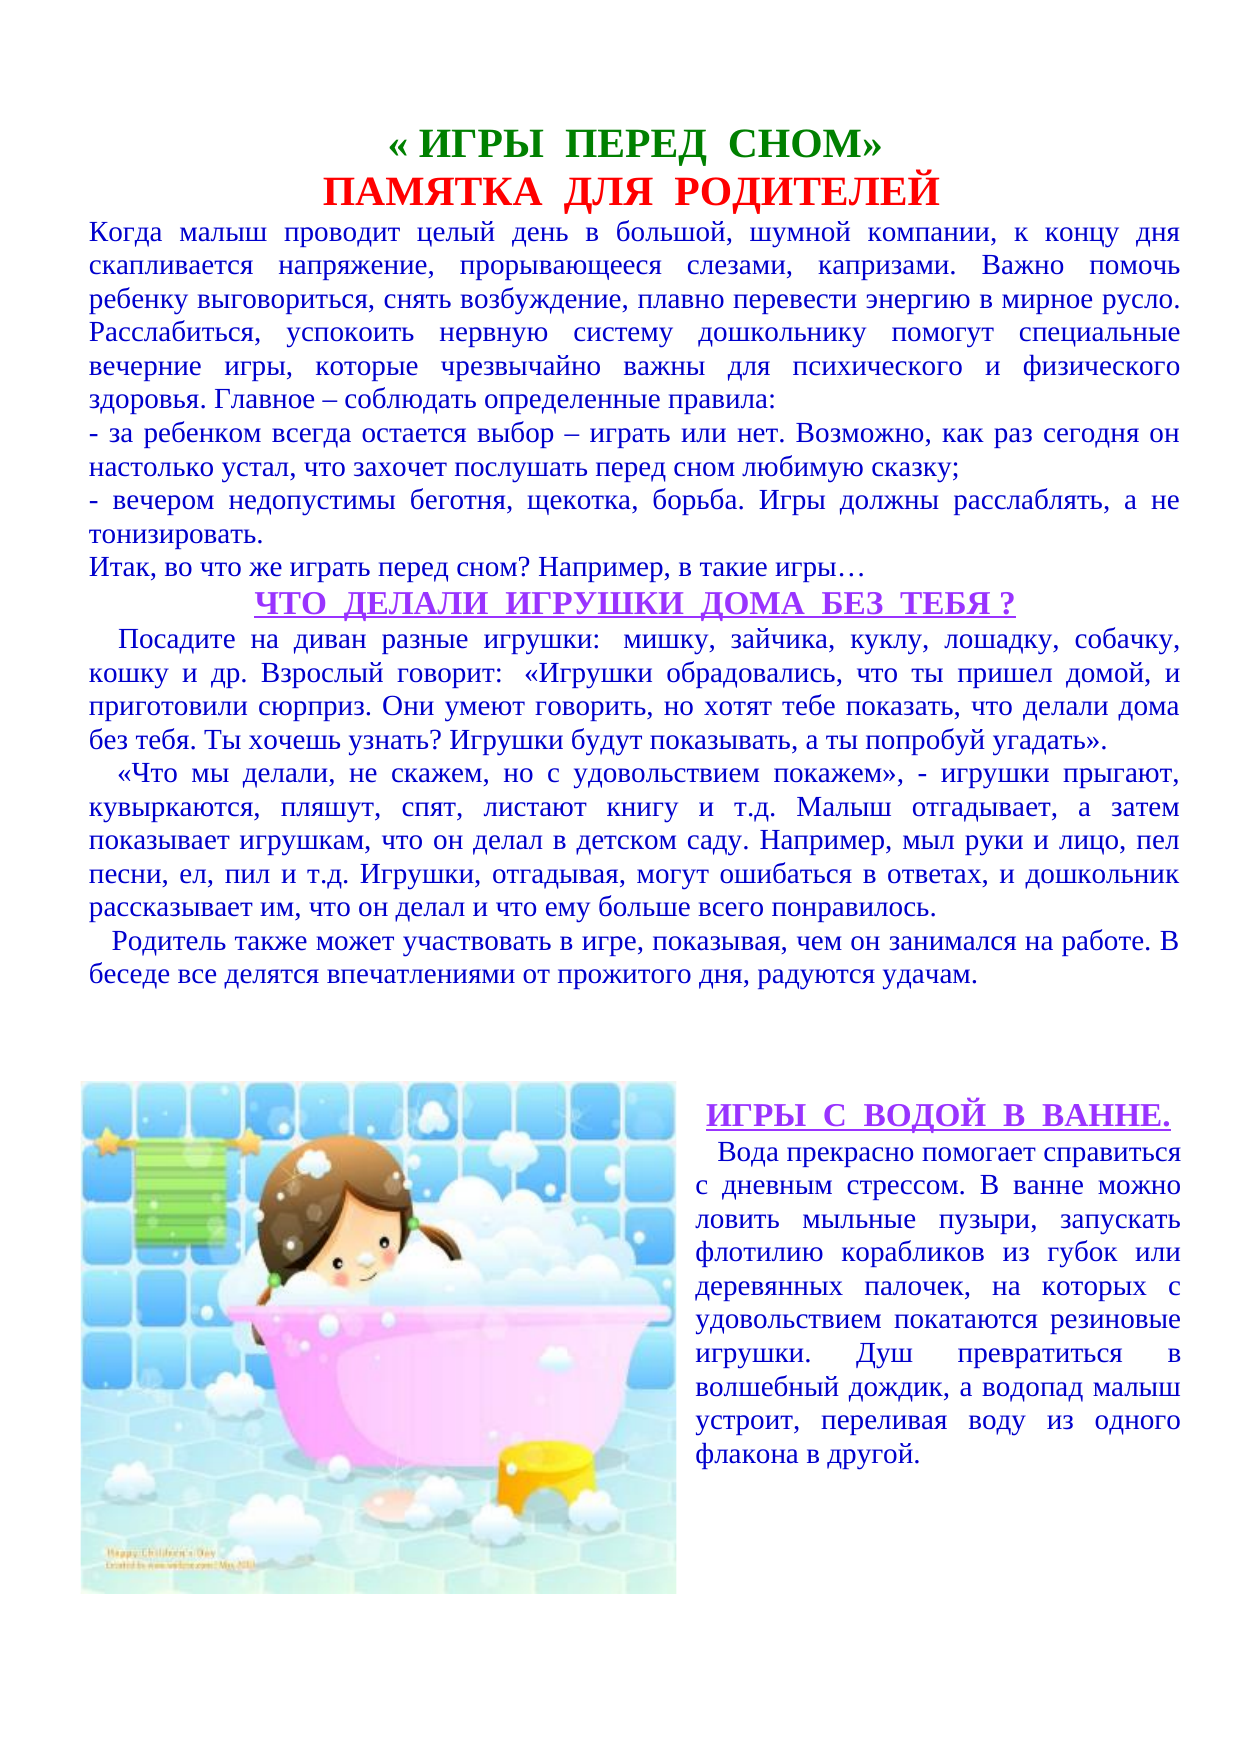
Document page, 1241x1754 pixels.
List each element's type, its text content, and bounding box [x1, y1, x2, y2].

text - вечером недопустимы беготня, щекотка, борьба. Игры должны расслаблять, а не тонизировать. [89, 482, 1181, 549]
text « ИГРЫ ПЕРЕД СНОМ» [89, 118, 1181, 166]
text - за ребенком всегда остается выбор – играть или нет. Возможно, как раз сегодня он настолько устал, что захочет послушать перед сном любимую сказку; [89, 415, 1181, 482]
text Итак, во что же играть перед сном? Например, в такие игры… [89, 549, 1181, 583]
text «Что мы делали, не скажем, но с удовольствием покажем», - игрушки прыгают, кувыркаются, пляшут, спят, листают книгу и т.д. Малыш отгадывает, а затем показывает игрушкам, что он делал в детском саду. Например, мыл руки и лицо, пел песни, ел, пил и т.д. Игрушки, отгадывая, могут ошибаться в ответах, и дошкольник рассказывает им, что он делал и что ему больше всего понравилось. [89, 755, 1181, 923]
picture [80, 1081, 677, 1594]
text Посадите на диван разные игрушки: мишку, зайчика, куклу, лошадку, собачку, кошку и др. Взрослый говорит: «Игрушки обрадовались, что ты пришел домой, и приготовили сюрприз. Они умеют говорить, но хотят тебе показать, что делали дома без тебя. Ты хочешь узнать? Игрушки будут показывать, а ты попробуй угадать». [89, 621, 1181, 755]
text Когда малыш проводит целый день в большой, шумной компании, к концу дня скапливается напряжение, прорывающееся слезами, капризами. Важно помочь ребенку выговориться, снять возбуждение, плавно перевести энергию в мирное русло. Расслабиться, успокоить нервную систему дошкольнику помогут специальные вечерние игры, которые чрезвычайно важны для психического и физического здоровья. Главное – соблюдать определенные правила: [89, 214, 1181, 415]
text ПАМЯТКА ДЛЯ РОДИТЕЛЕЙ [89, 166, 1181, 214]
text Вода прекрасно помогает справиться с дневным стрессом. В ванне можно ловить мыльные пузыри, запускать флотилию корабликов из губок или деревянных палочек, на которых с удовольствием покатаются резиновые игрушки. Душ превратиться в волшебный дождик, а водопад малыш устроит, переливая воду из одного флакона в другой. [677, 1134, 1181, 1469]
text ИГРЫ С ВОДОЙ В ВАННЕ. [677, 1096, 1181, 1134]
text ЧТО ДЕЛАЛИ ИГРУШКИ ДОМА БЕЗ ТЕБЯ ? [89, 583, 1181, 621]
text Родитель также может участвовать в игре, показывая, чем он занимался на работе. В беседе все делятся впечатлениями от прожитого дня, радуются удачам. [89, 923, 1181, 990]
